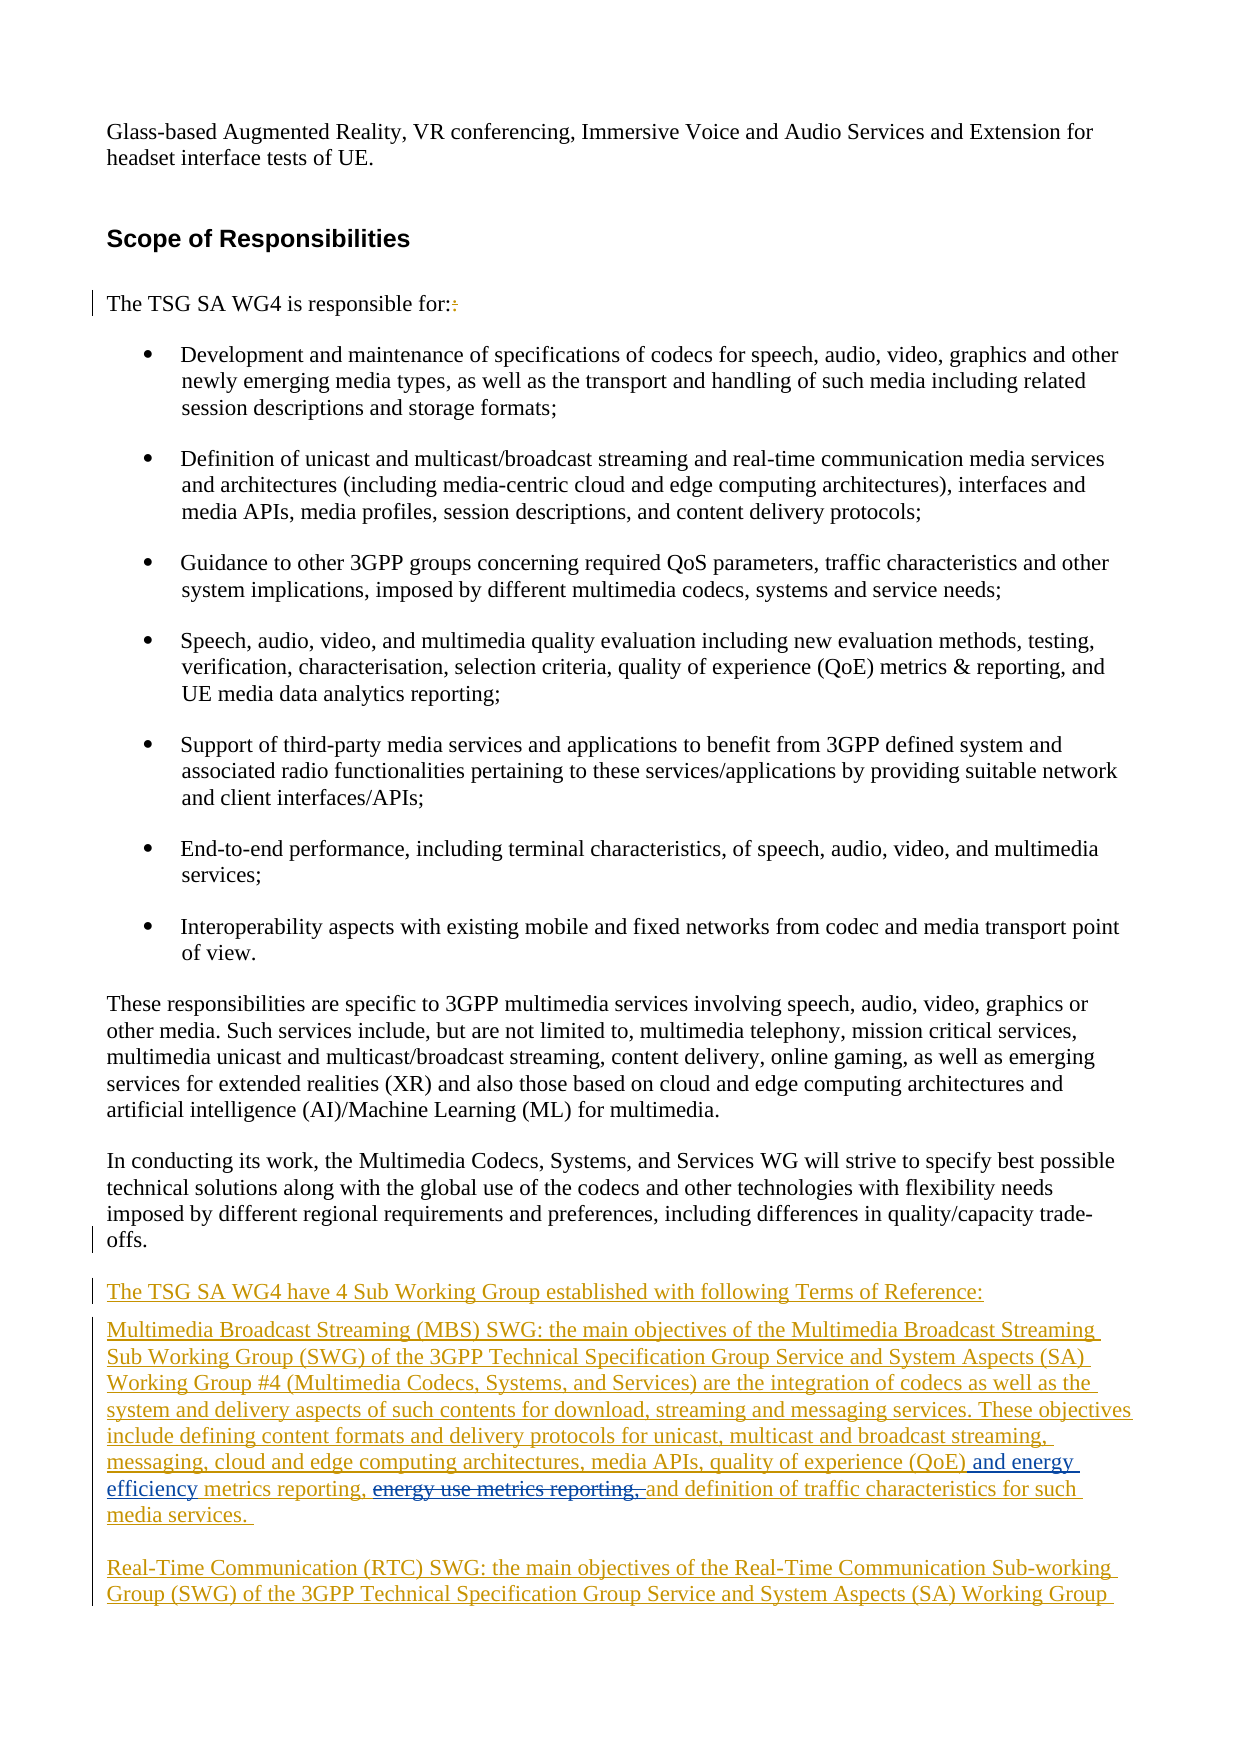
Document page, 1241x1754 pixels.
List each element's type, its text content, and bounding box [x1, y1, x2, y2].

list Support of third-party media services and applications to benefit from 3GPP defined system and associated radio functionalities pertaining to these services/applications by providing suitable network and client interfaces/APIs; [144, 731, 1134, 810]
list Speech, audio, video, and multimedia quality evaluation including new evaluation methods, testing, verification, characterisation, selection criteria, quality of experience (QoE) metrics & reporting, and UE media data analytics reporting; [144, 627, 1134, 706]
text These responsibilities are specific to 3GPP multimedia services involving speech, audio, video, graphics or other media. Such services include, but are not limited to, multimedia telephony, mission critical services, multimedia unicast and multicast/broadcast streaming, content delivery, online gaming, as well as emerging services for extended realities (XR) and also those based on cloud and edge computing architectures and artificial intelligence (AI)/Machine Learning (ML) for multimedia. [106, 991, 1134, 1122]
text In conducting its work, the Multimedia Codecs, Systems, and Services WG will strive to specify best possible technical solutions along with the global use of the codecs and other technologies with flexibility needs imposed by different regional requirements and preferences, including differences in quality/capacity trade-offs. [106, 1147, 1134, 1253]
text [106, 118, 1134, 171]
list Guidance to other 3GPP groups concerning required QoS parameters, traffic characteristics and other system implications, imposed by different multimedia codecs, systems and service needs; [144, 549, 1134, 602]
list Development and maintenance of specifications of codecs for speech, audio, video, graphics and other newly emerging media types, as well as the transport and handling of such media including related session descriptions and storage formats; [144, 341, 1134, 420]
list End-to-end performance, including terminal characteristics, of speech, audio, video, and multimedia services; [144, 835, 1134, 888]
text The TSG SA WG4 is responsible for: [106, 290, 1134, 316]
list Interoperability aspects with existing mobile and fixed networks from codec and media transport point of view. [144, 913, 1134, 966]
subtitle Scope of Responsibilities [106, 223, 1104, 252]
list Definition of unicast and multicast/broadcast streaming and real-time communication media services and architectures (including media-centric cloud and edge computing architectures), interfaces and media APIs, media profiles, session descriptions, and content delivery protocols; [144, 445, 1134, 524]
